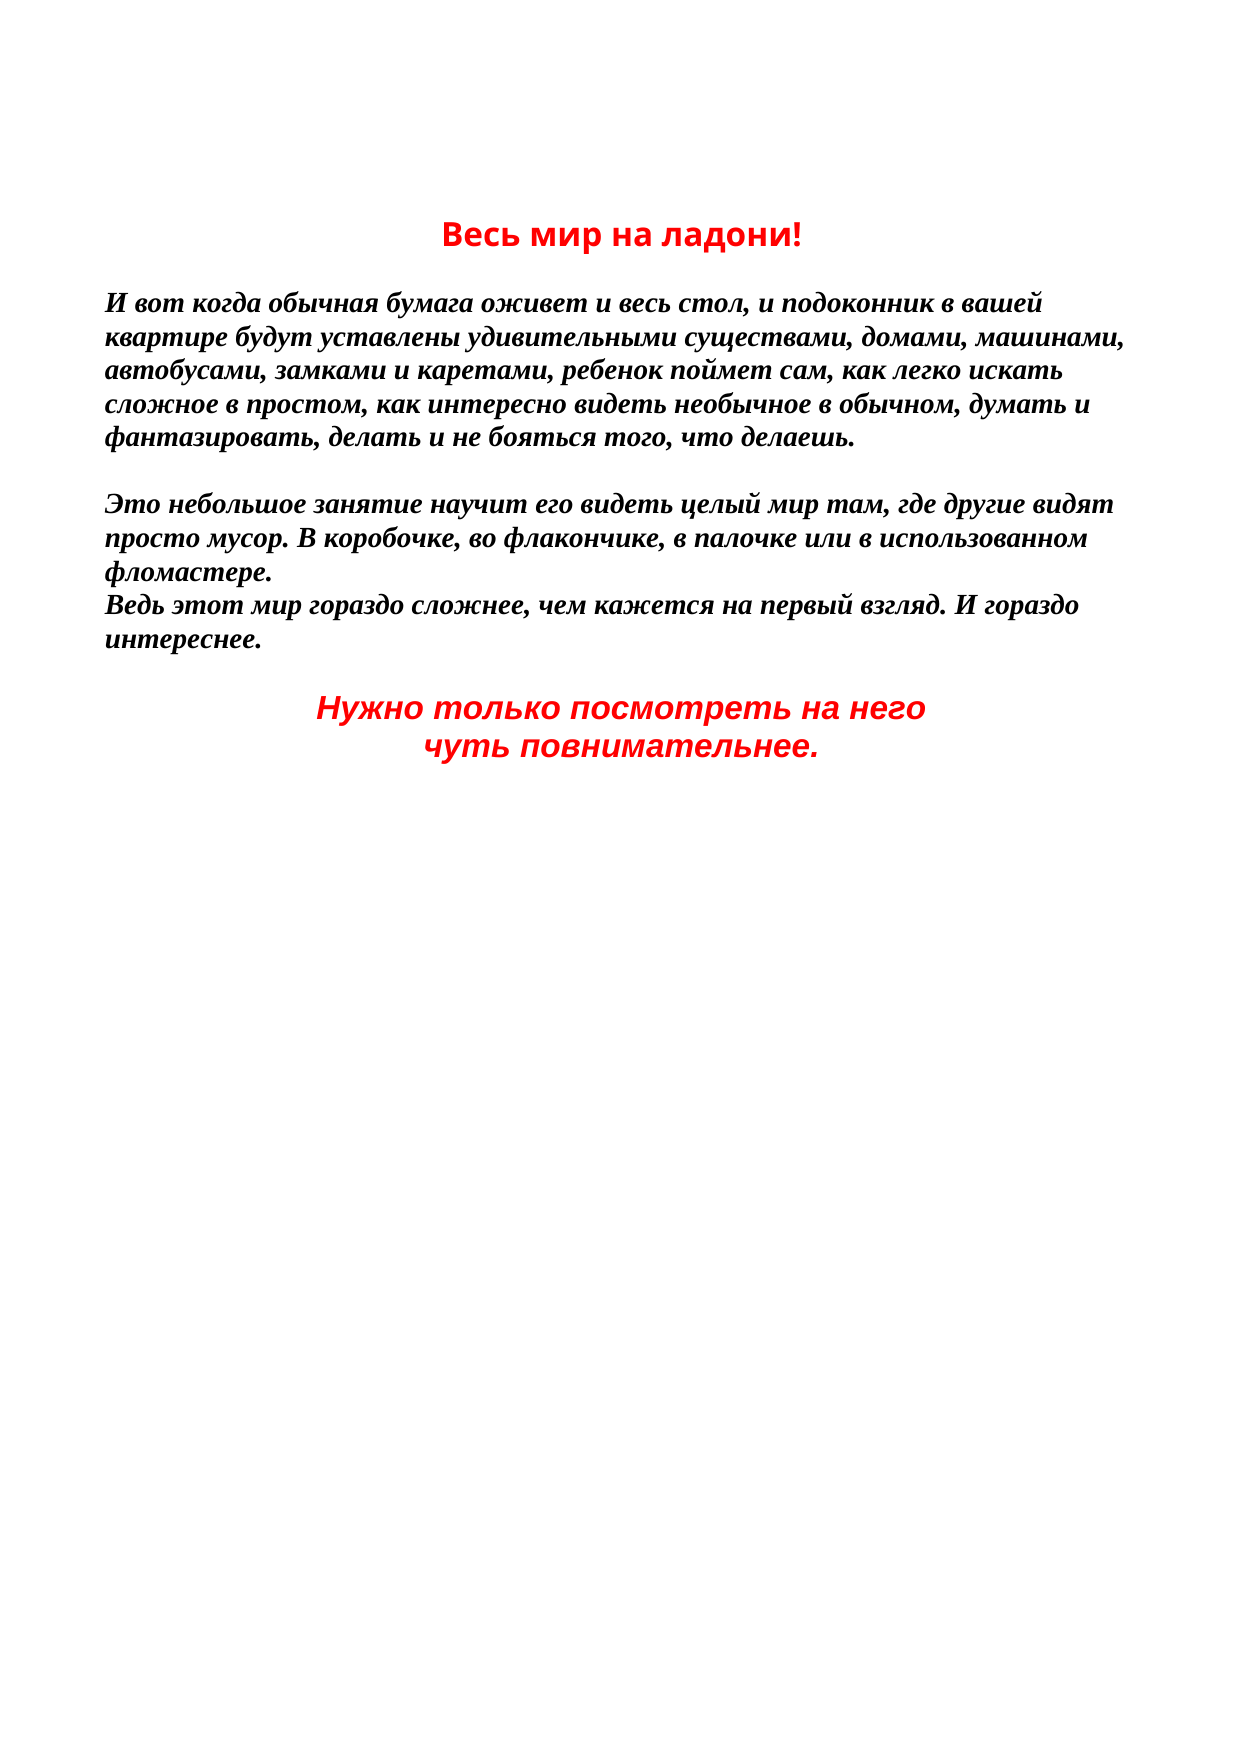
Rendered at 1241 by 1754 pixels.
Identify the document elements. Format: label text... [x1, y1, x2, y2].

text Весь мир на ладони! [104, 211, 1138, 257]
text чуть повнимательнее. [104, 726, 1138, 765]
text И вот когда обычная бумага оживет и весь стол, и подоконник в вашей квартире будут уставлены удивительными существами, домами, машинами, автобусами, замками и каретами, ребенок поймет сам, как легко искать сложное в простом, как интересно видеть необычное в обычном, думать и фантазировать, делать и не бояться того, что делаешь. [104, 285, 1138, 453]
text Ведь этот мир гораздо сложнее, чем кажется на первый взгляд. И гораздо интереснее. [104, 587, 1138, 654]
text Нужно только посмотреть на него [104, 688, 1138, 726]
text Это небольшое занятие научит его видеть целый мир там, где другие видят просто мусор. В коробочке, во флакончике, в палочке или в использованном фломастере. [104, 487, 1138, 587]
